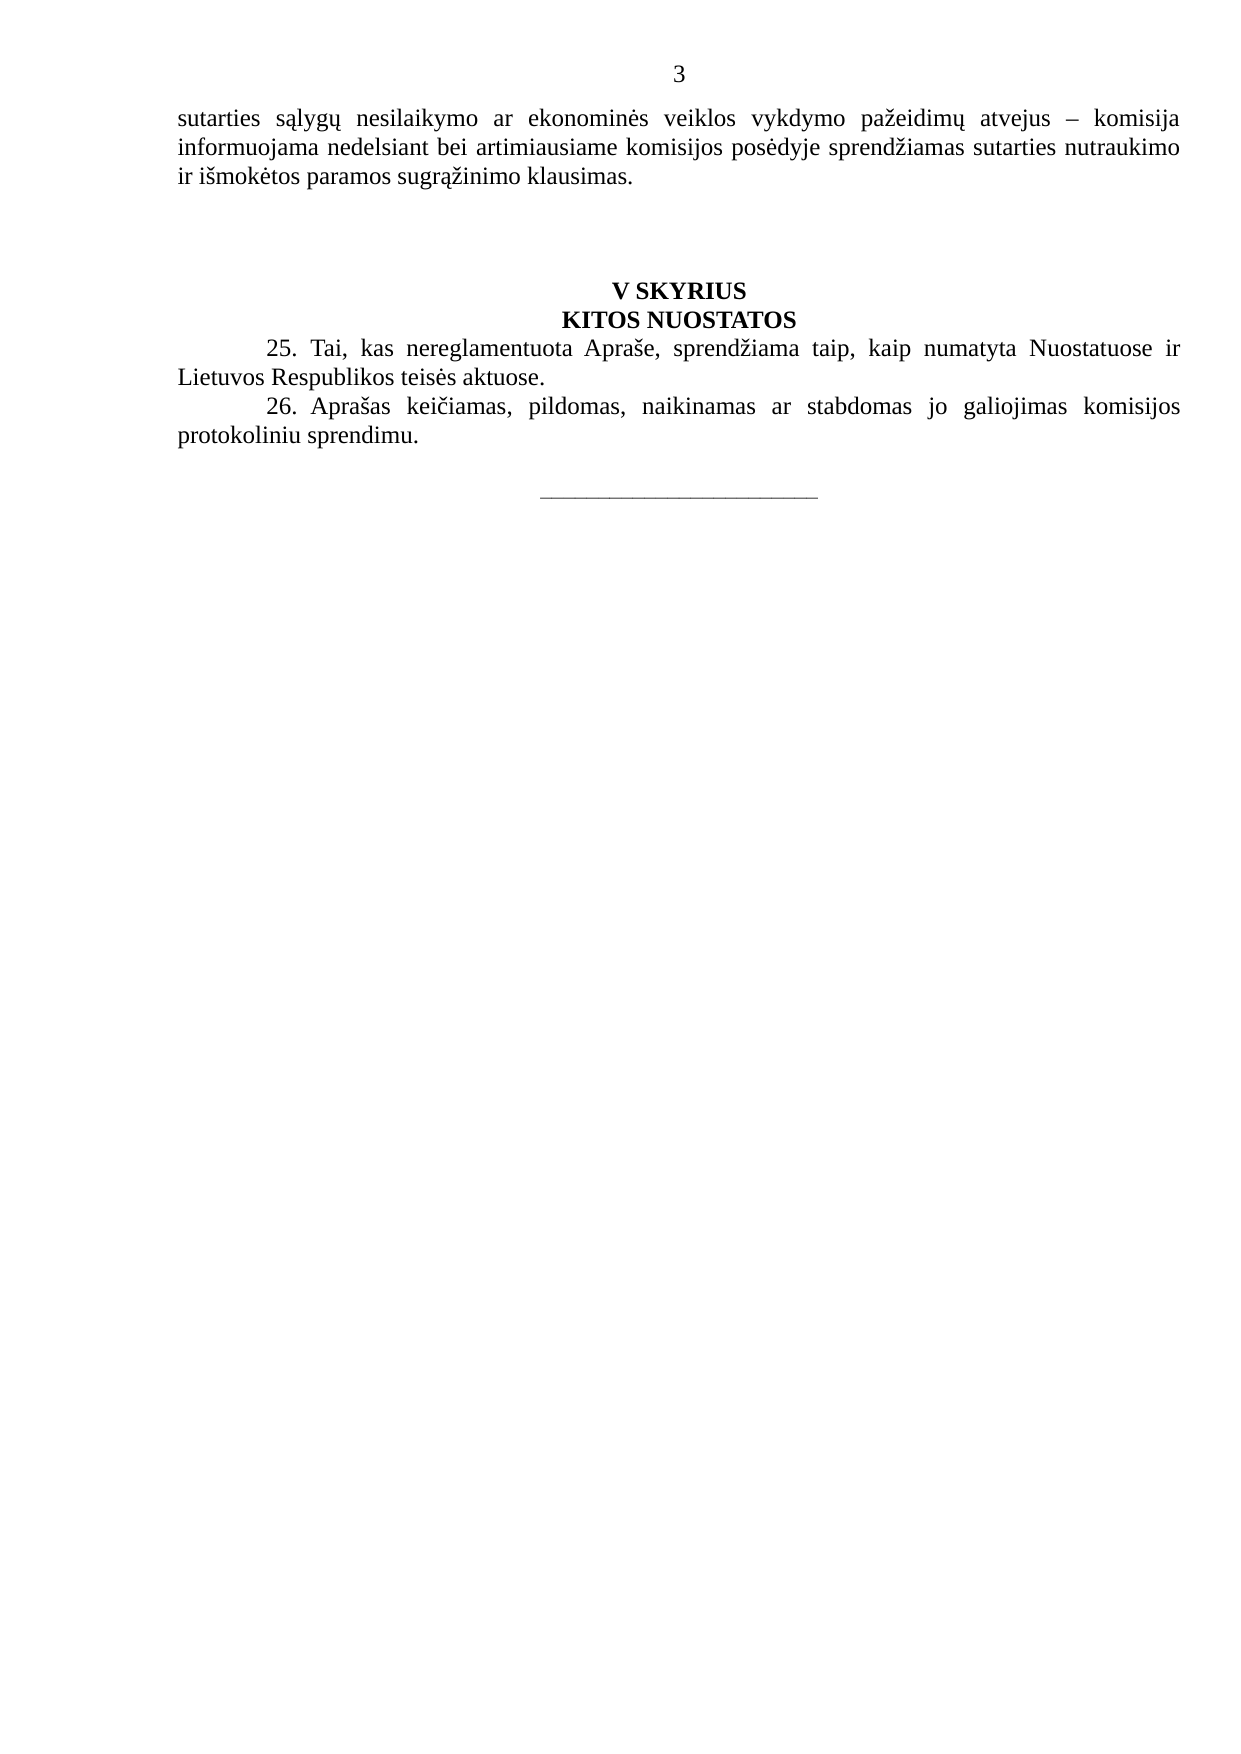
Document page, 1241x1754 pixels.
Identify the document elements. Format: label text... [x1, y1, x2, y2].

text ________________________ [177, 477, 1181, 501]
text V SKYRIUS [177, 276, 1181, 305]
text KITOS NUOSTATOS [177, 305, 1181, 333]
list Aprašas keičiamas, pildomas, naikinamas ar stabdomas jo galiojimas komisijos protokoliniu sprendimu. [177, 391, 1181, 448]
list Tai, kas nereglamentuota Apraše, sprendžiama taip, kaip numatyta Nuostatuose ir Lietuvos Respublikos teisės aktuose. [177, 333, 1181, 391]
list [177, 103, 1181, 190]
